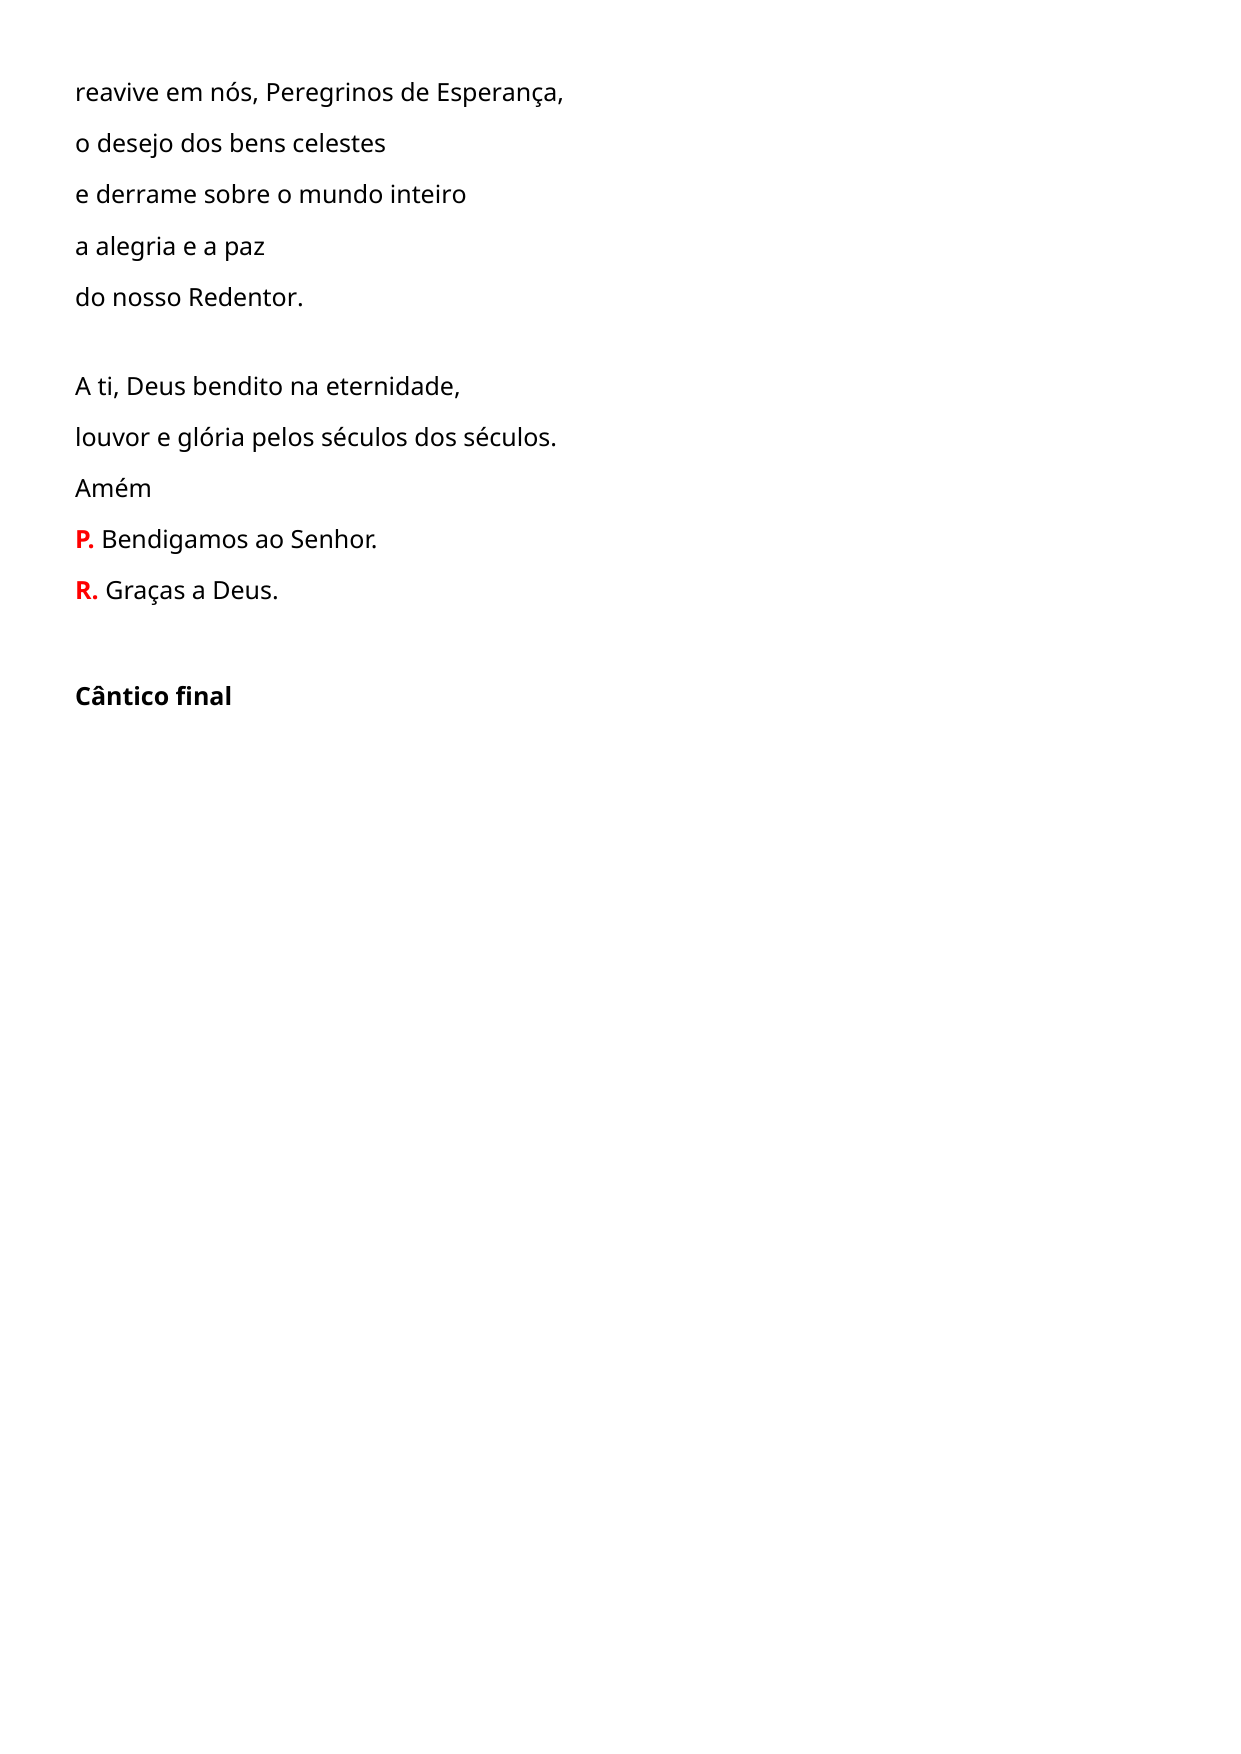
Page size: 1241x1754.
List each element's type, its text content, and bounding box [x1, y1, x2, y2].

text R. Graças a Deus. [75, 573, 1165, 607]
text A ti, Deus bendito na eternidade, [75, 368, 1165, 402]
text reavive em nós, Peregrinos de Esperança, [75, 75, 1165, 109]
text o desejo dos bens celestes [75, 126, 1165, 160]
text Cântico final [75, 679, 1165, 713]
text do nosso Redentor. [75, 279, 1165, 313]
text e derrame sobre o mundo inteiro [75, 177, 1165, 211]
text P. Bendigamos ao Senhor. [75, 522, 1165, 556]
text Amém [75, 471, 1165, 504]
text a alegria e a paz [75, 228, 1165, 262]
text louvor e glória pelos séculos dos séculos. [75, 419, 1165, 453]
